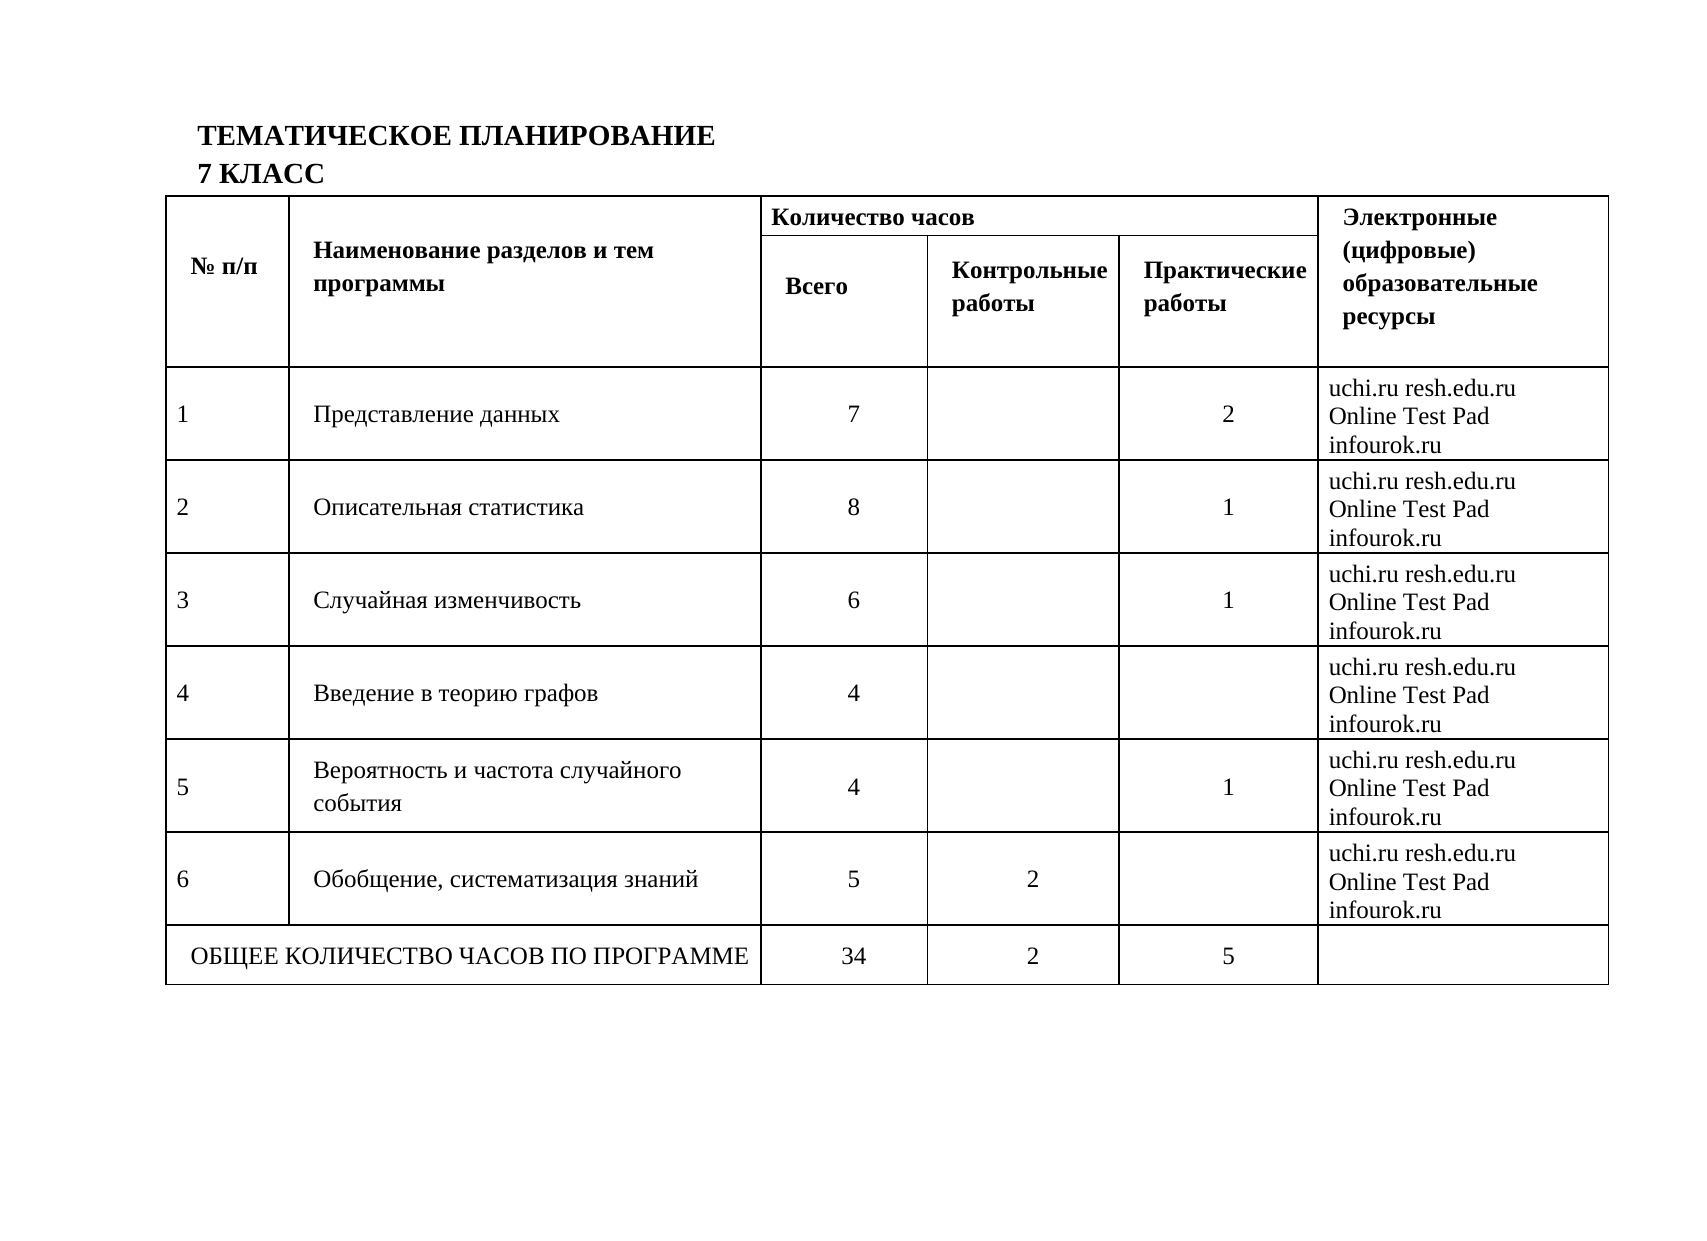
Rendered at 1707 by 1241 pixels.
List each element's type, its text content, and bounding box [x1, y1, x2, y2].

table_cell 6 [167, 833, 288, 924]
table_header Количество часов [762, 197, 1317, 234]
table_cell 2 [1120, 368, 1317, 459]
table_cell uchi.ru resh.edu.ru Online Test Pad infourok.ru [1319, 647, 1608, 738]
table_cell Обобщение, систематизация знаний [290, 833, 760, 924]
text ТЕМАТИЧЕСКОЕ ПЛАНИРОВАНИЕ [190, 118, 1618, 152]
table_cell 5 [762, 833, 927, 924]
table_cell 1 [1120, 554, 1317, 645]
table_cell 2 [928, 926, 1118, 983]
table_cell [1120, 833, 1317, 924]
table_cell 4 [762, 647, 927, 738]
table_cell [928, 461, 1118, 552]
table_cell 1 [167, 368, 288, 459]
table_cell ОБЩЕЕ КОЛИЧЕСТВО ЧАСОВ ПО ПРОГРАММЕ [167, 926, 760, 983]
table_header № п/п [167, 197, 288, 366]
table_cell [1319, 926, 1608, 983]
table_cell [928, 368, 1118, 459]
table_cell Вероятность и частота случайного события [290, 740, 760, 831]
table_cell [928, 740, 1118, 831]
table_cell [1120, 647, 1317, 738]
table_cell 4 [167, 647, 288, 738]
table_cell uchi.ru resh.edu.ru Online Test Pad infourok.ru [1319, 833, 1608, 924]
table_cell 2 [928, 833, 1118, 924]
table_header Наименование разделов и тем программы [290, 197, 760, 366]
text 7 КЛАСС [190, 157, 1618, 190]
table_cell 1 [1120, 740, 1317, 831]
table_cell Практические работы [1120, 236, 1317, 366]
table_cell 6 [762, 554, 927, 645]
table_cell Описательная статистика [290, 461, 760, 552]
table_cell 7 [762, 368, 927, 459]
table_cell 34 [762, 926, 927, 983]
table_cell 1 [1120, 461, 1317, 552]
table_cell [928, 554, 1118, 645]
table_cell 3 [167, 554, 288, 645]
table_cell uchi.ru resh.edu.ru Online Test Pad infourok.ru [1319, 740, 1608, 831]
table_cell 5 [167, 740, 288, 831]
table_cell uchi.ru resh.edu.ru Online Test Pad infourok.ru [1319, 368, 1608, 459]
table_cell Всего [762, 236, 927, 366]
table_cell Контрольные работы [928, 236, 1118, 366]
table_cell Введение в теорию графов [290, 647, 760, 738]
table_cell uchi.ru resh.edu.ru Online Test Pad infourok.ru [1319, 554, 1608, 645]
table_cell 5 [1120, 926, 1317, 983]
table_cell Случайная изменчивость [290, 554, 760, 645]
table_cell 4 [762, 740, 927, 831]
table_cell 8 [762, 461, 927, 552]
table_cell [928, 647, 1118, 738]
table_cell 2 [167, 461, 288, 552]
table_cell uchi.ru resh.edu.ru Online Test Pad infourok.ru [1319, 461, 1608, 552]
table_cell Представление данных [290, 368, 760, 459]
table_header Электронные (цифровые) образовательные ресурсы [1319, 197, 1608, 366]
